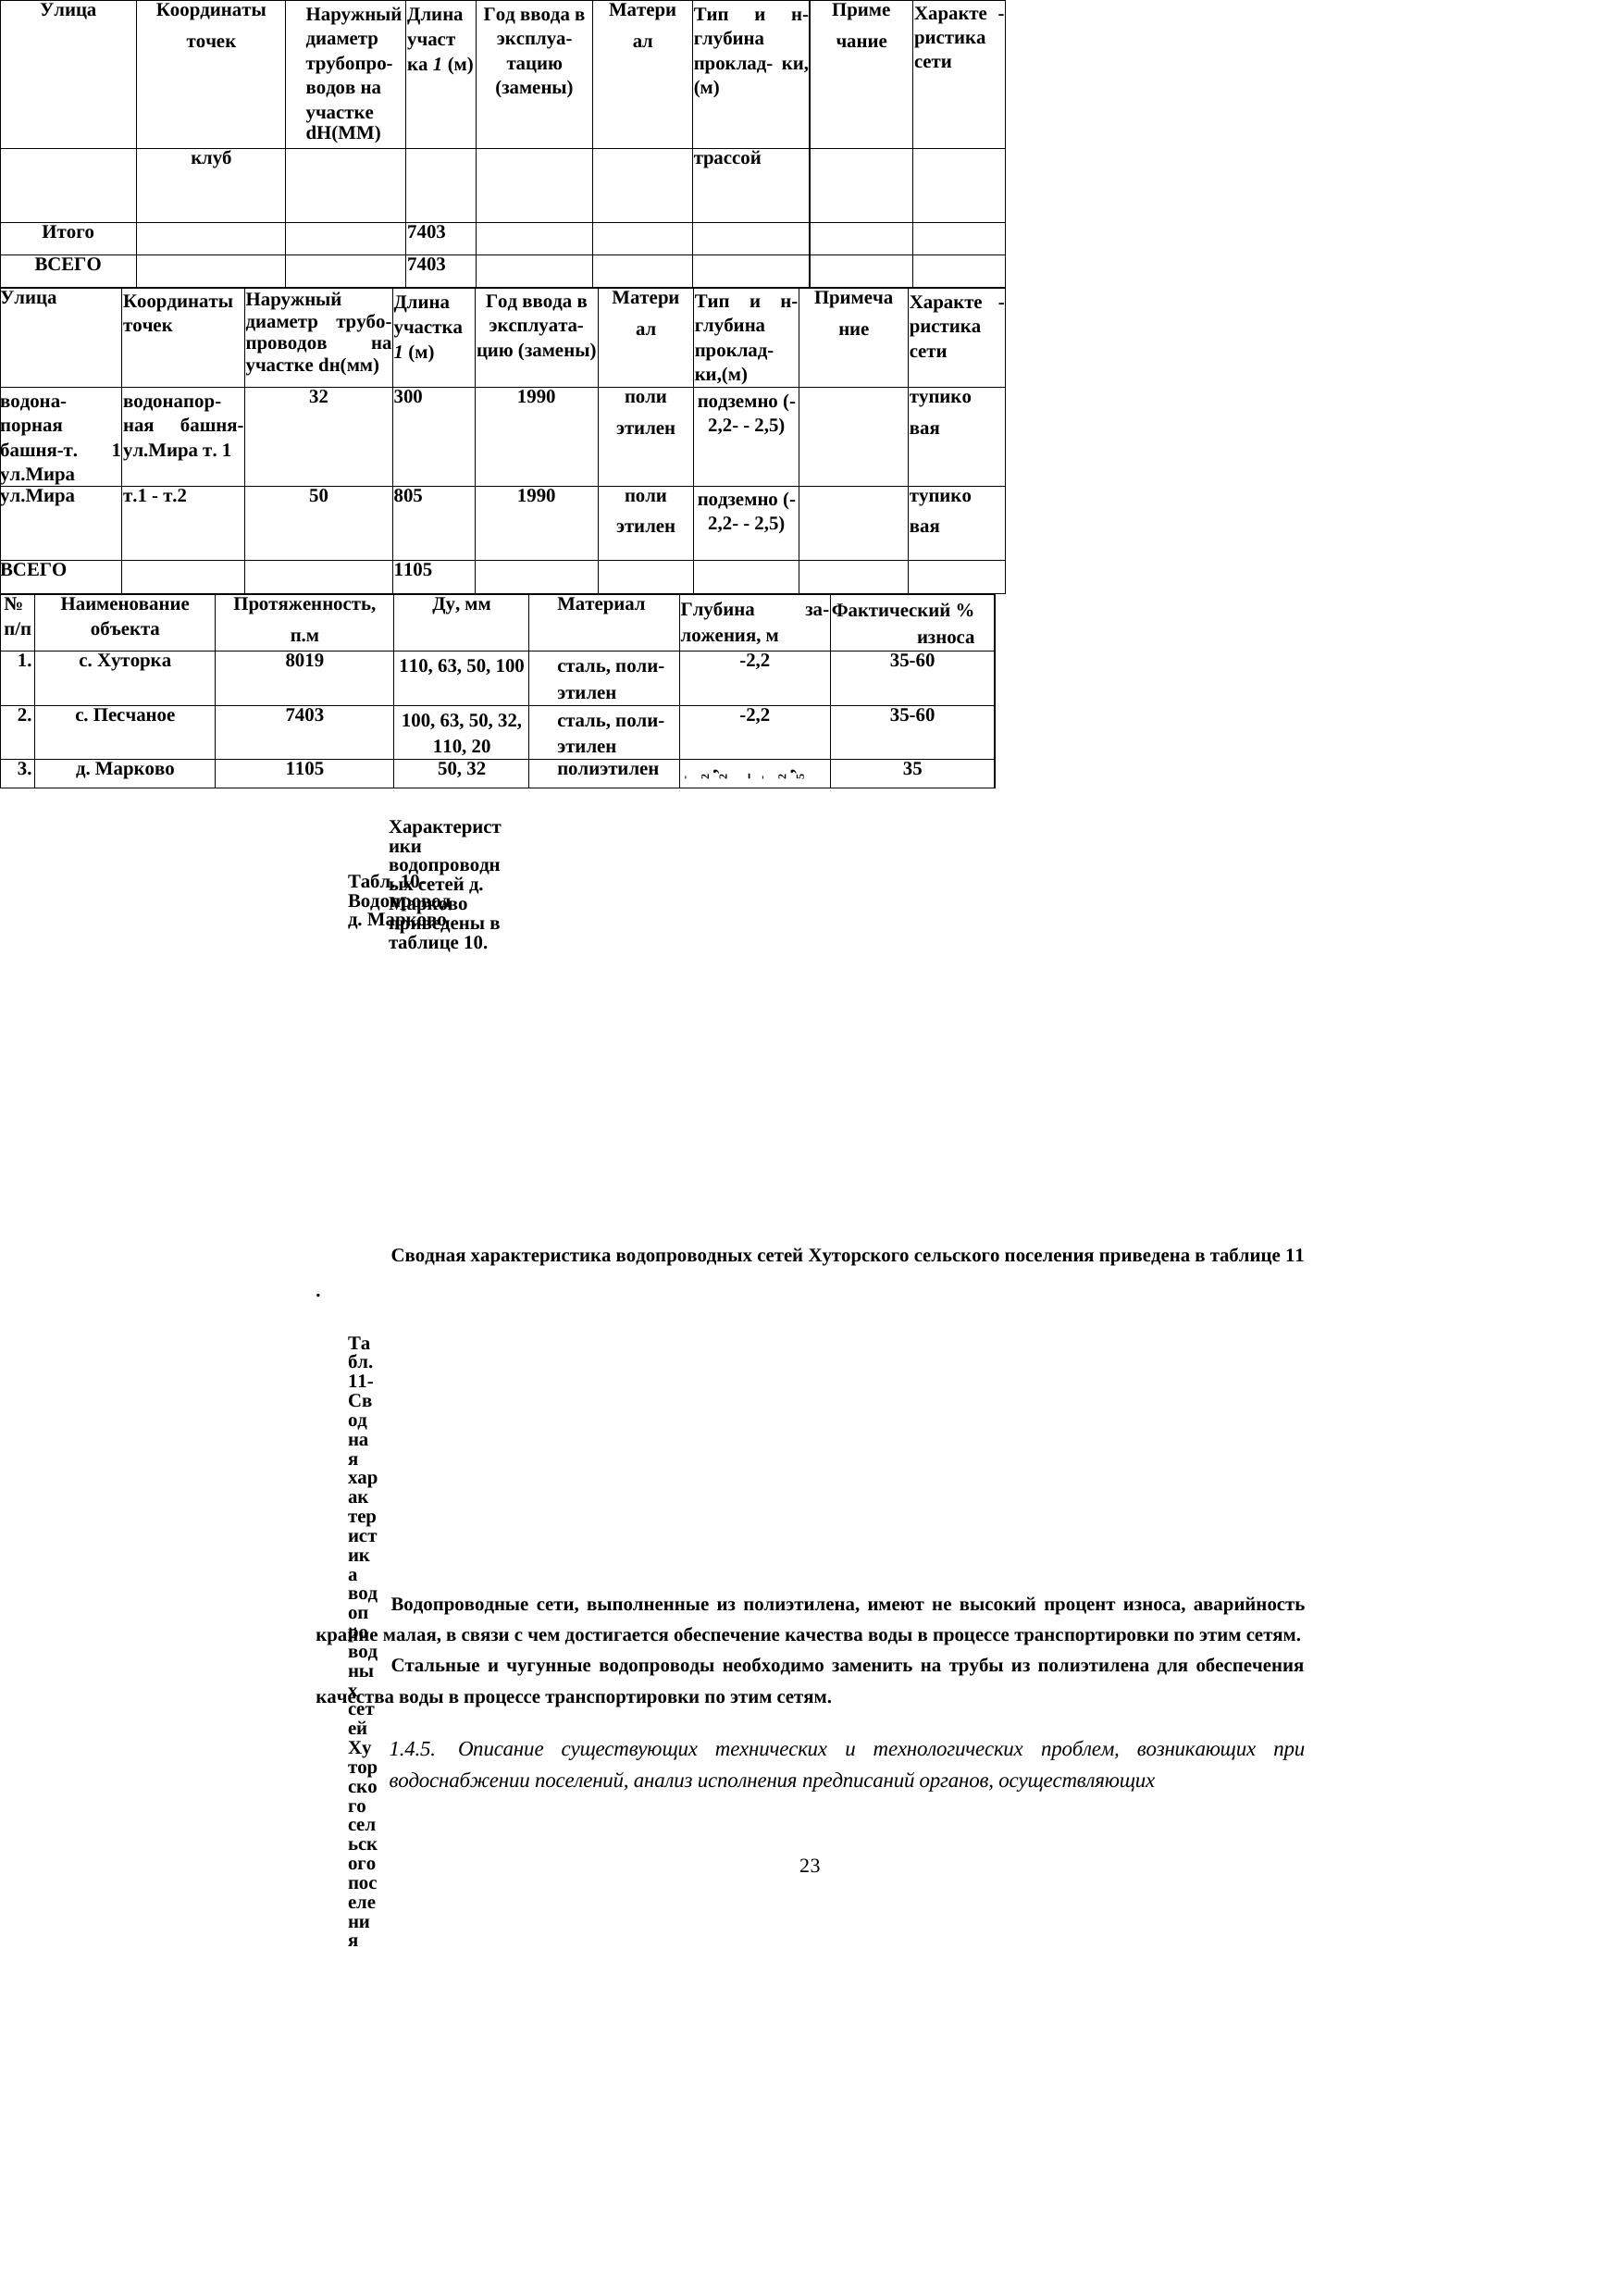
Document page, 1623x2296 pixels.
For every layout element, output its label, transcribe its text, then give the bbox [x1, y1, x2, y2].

table_cell 100, 63, 50, 32, 110, 20 [394, 706, 528, 759]
table_cell [1, 149, 136, 222]
table_cell сталь, полиэтилен [529, 652, 679, 705]
table_cell подземно (-2,2- - 2,5) [694, 388, 799, 485]
table_header Год ввода в эксплуатацию (замены) [477, 1, 592, 147]
table_cell [286, 149, 405, 222]
text Характеристики водопроводных сетей д. Марково приведены в таблице 10. [389, 817, 510, 952]
table_header Координаты точек [137, 1, 285, 147]
table_cell [811, 255, 912, 287]
table_cell [593, 255, 692, 287]
table_cell клуб [137, 149, 285, 222]
table_cell поли этилен [599, 487, 693, 559]
table_header Наименование объекта [35, 595, 215, 651]
table_cell [799, 561, 908, 593]
table_header Год ввода в эксплуатацию (замены) [476, 289, 598, 387]
table_cell 35 [831, 760, 994, 788]
table_cell 300 [393, 388, 475, 485]
table_cell тупико вая [909, 388, 1005, 485]
table_cell - 2, 2 - - 2, 5 [680, 760, 830, 788]
table_header Длина участка 1 (м) [393, 289, 475, 387]
table_cell т.1 - т.2 [122, 487, 244, 559]
table_cell 1105 [393, 561, 475, 593]
table_cell -2,2 [680, 652, 830, 705]
table_cell [811, 149, 912, 222]
table_cell трассой [693, 149, 809, 222]
text Табл. 10- Водопровод д. Марково [348, 872, 469, 930]
text Сводная характеристика водопроводных сетей Хуторского сельского поселения приведена в таблице 11 . [316, 1234, 1306, 1303]
table_cell д. Марково [35, 760, 215, 788]
text Стальные и чугунные водопроводы необходимо заменить на трубы из полиэтилена для обеспечения качества воды в процессе транспортировки по этим сетям. [316, 1648, 1306, 1709]
table_cell [286, 223, 405, 254]
table_cell [811, 223, 912, 254]
text Табл. 11- Сводная характеристика водопроводных сетей Хуторского сельского поселения [348, 1709, 378, 1951]
table_cell водонапорная башня-т. 1 ул.Мира [1, 388, 121, 485]
table_cell [693, 255, 809, 287]
table_cell Итого [1, 223, 136, 254]
table_cell 1990 [476, 487, 598, 559]
table_cell ВСЕГО [1, 255, 136, 287]
table_cell поли этилен [599, 388, 693, 485]
table_cell 1990 [476, 388, 598, 485]
table_cell водонапорная башня- ул.Мира т. 1 [122, 388, 244, 485]
table_cell [245, 561, 392, 593]
table_header Фактический % износа [831, 595, 994, 651]
table_cell 7403 [406, 255, 476, 287]
table_header Тип и н- глубина проклад- ки,(м) [694, 289, 799, 387]
text Водопроводные сети, выполненные из полиэтилена, имеют не высокий процент износа, аварийность крайне малая, в связи с чем достигается обеспечение качества воды в процессе транспортировки по этим сетям. [316, 1586, 1306, 1648]
text 23 [799, 1856, 820, 1877]
list Описание существующих технических и технологических проблем, возникающих при водоснабжении поселений, анализ исполнения предписаний органов, осуществляющих [389, 1732, 1306, 1793]
table_cell 1105 [216, 760, 393, 788]
table_header Ду, мм [394, 595, 528, 651]
table_cell 1. [1, 652, 34, 705]
table_header Приме чание [811, 1, 912, 147]
table_cell сталь, полиэтилен [529, 706, 679, 759]
table_header Длина участ ка 1 (м) [406, 1, 476, 147]
table_cell 50, 32 [394, 760, 528, 788]
table_header Улица [1, 289, 121, 387]
table_cell [913, 149, 1005, 222]
table_header Глубина заложения, м [680, 595, 830, 651]
table_header Матери ал [593, 1, 692, 147]
table_cell [913, 255, 1005, 287]
table_cell [137, 223, 285, 254]
table_cell с. Хуторка [35, 652, 215, 705]
text Табл. 11- Сводная характеристика водопроводных сетей Хуторского сельского поселения [348, 1334, 378, 1586]
table_cell тупико вая [909, 487, 1005, 559]
table_cell 35-60 [831, 706, 994, 759]
table_header Координаты точек [122, 289, 244, 387]
table_cell [477, 149, 592, 222]
table_cell [593, 149, 692, 222]
table_cell 805 [393, 487, 475, 559]
table_cell [693, 223, 809, 254]
table_cell 110, 63, 50, 100 [394, 652, 528, 705]
table_header Наружный диаметр трубопроводов на участке dH(MM) [286, 1, 405, 147]
table_cell 2. [1, 706, 34, 759]
table_cell [406, 149, 476, 222]
table_header Протяженность, п.м [216, 595, 393, 651]
table_cell ВСЕГО [1, 561, 121, 593]
table_cell [799, 487, 908, 559]
table_cell полиэтилен [529, 760, 679, 788]
table_cell с. Песчаное [35, 706, 215, 759]
table_cell [286, 255, 405, 287]
table_cell [599, 561, 693, 593]
table_header Характе - ристика сети [909, 289, 1005, 387]
table_cell [694, 561, 799, 593]
table_header Наружный диаметр трубопроводов на участке dн(мм) [245, 289, 392, 387]
table_cell [477, 255, 592, 287]
table_cell ул.Мира [1, 487, 121, 559]
table_cell 8019 [216, 652, 393, 705]
table_header Примеча ние [799, 289, 908, 387]
table_cell 32 [245, 388, 392, 485]
table_cell [909, 561, 1005, 593]
table_cell [593, 223, 692, 254]
table_cell 50 [245, 487, 392, 559]
table_cell 3. [1, 760, 34, 788]
table_header № п/п [1, 595, 34, 651]
table_cell -2,2 [680, 706, 830, 759]
table_header Характе - ристика сети [913, 1, 1005, 147]
table_cell [913, 223, 1005, 254]
table_cell [137, 255, 285, 287]
table_cell [799, 388, 908, 485]
table_cell 7403 [406, 223, 476, 254]
table_header Тип и н- глубина проклад- ки,(м) [693, 1, 809, 147]
table_cell 7403 [216, 706, 393, 759]
table_cell [476, 561, 598, 593]
table_header Матери ал [599, 289, 693, 387]
table_cell 35-60 [831, 652, 994, 705]
table_cell подземно (-2,2- - 2,5) [694, 487, 799, 559]
table_cell [477, 223, 592, 254]
table_header Материал [529, 595, 679, 651]
table_cell [122, 561, 244, 593]
table_header Улица [1, 1, 136, 147]
